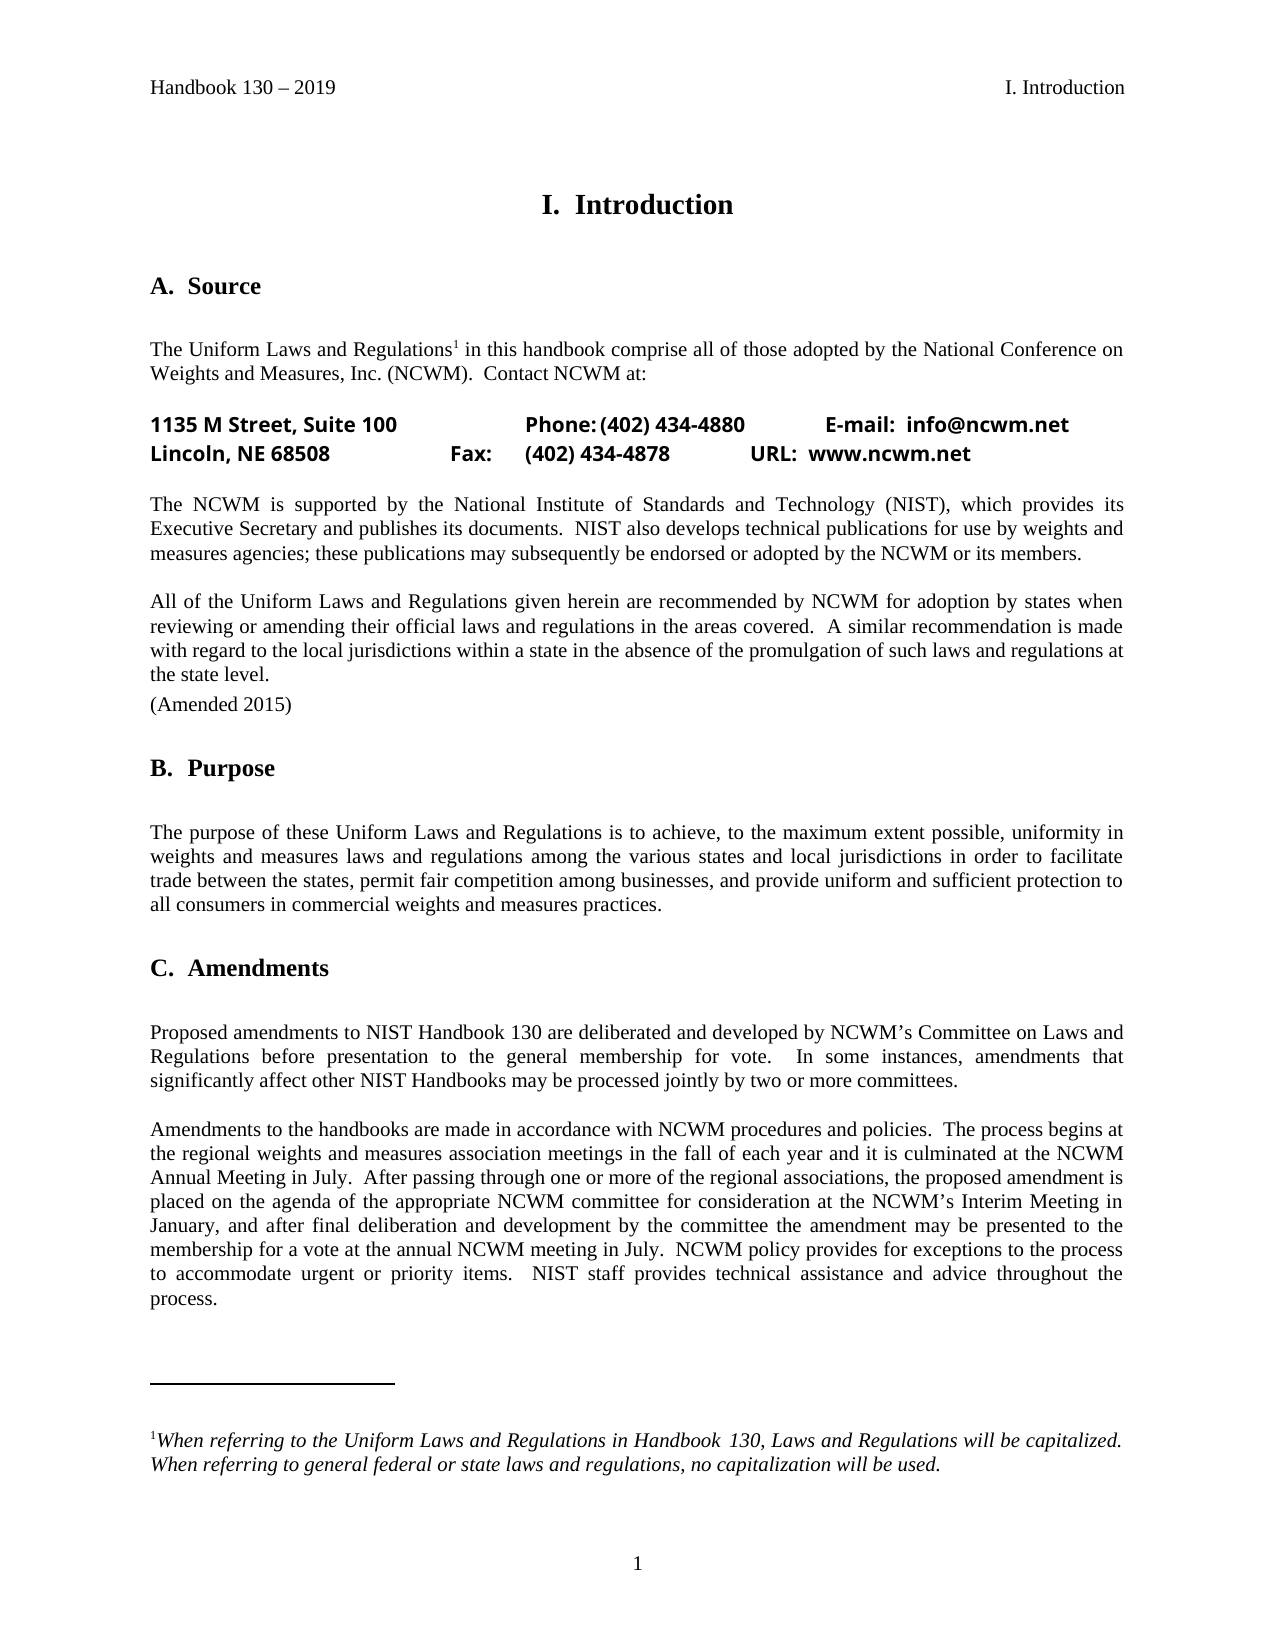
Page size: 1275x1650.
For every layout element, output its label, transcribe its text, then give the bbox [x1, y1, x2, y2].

text Amendments to the handbooks are made in accordance with NCWM procedures and policies. The process begins at the regional weights and measures association meetings in the fall of each year and it is culminated at the NCWM Annual Meeting in July. After passing through one or more of the regional associations, the proposed amendment is placed on the agenda of the appropriate NCWM committee for consideration at the NCWM’s Interim Meeting in January, and after final deliberation and development by the committee the amendment may be presented to the membership for a vote at the annual NCWM meeting in July. NCWM policy provides for exceptions to the process to accommodate urgent or priority items. NIST staff provides technical assistance and advice throughout the process. [150, 1117, 1125, 1309]
text The purpose of these Uniform Laws and Regulations is to achieve, to the maximum extent possible, uniformity in weights and measures laws and regulations among the various states and local jurisdictions in order to facilitate trade between the states, permit fair competition among businesses, and provide uniform and sufficient protection to all consumers in commercial weights and measures practices. [150, 820, 1125, 916]
text The NCWM is supported by the National Institute of Standards and Technology (NIST), which provides its Executive Secretary and publishes its documents. NIST also develops technical publications for use by weights and measures agencies; these publications may subsequently be endorsed or adopted by the NCWM or its members. [150, 492, 1125, 564]
text Lincoln, NE 68508 Fax: (402) 434-4878 URL: www.ncwm.net [150, 439, 1125, 467]
text A. Source [150, 271, 1125, 300]
text The Uniform Laws and Regulations in this handbook comprise all of those adopted by the National Conference on Weights and Measures, Inc. (NCWM). Contact NCWM at: [150, 337, 1125, 385]
text Proposed amendments to NIST Handbook 130 are deliberated and developed by NCWM’s Committee on Laws and Regulations before presentation to the general membership for vote. In some instances, amendments that significantly affect other NIST Handbooks may be processed jointly by two or more committees. [150, 1020, 1125, 1092]
text B. Purpose [150, 753, 1125, 782]
text 1135 M Street, Suite 100 Phone: (402) 434-4880 E-mail: info@ncwm.net [150, 410, 1125, 439]
text I. Introduction [150, 187, 1125, 221]
text C. Amendments [150, 953, 1125, 982]
text All of the Uniform Laws and Regulations given herein are recommended by NCWM for adoption by states when reviewing or amending their official laws and regulations in the areas covered. A similar recommendation is made with regard to the local jurisdictions within a state in the absence of the promulgation of such laws and regulations at the state level. [150, 589, 1125, 686]
text (Amended 2015) [150, 692, 1125, 716]
